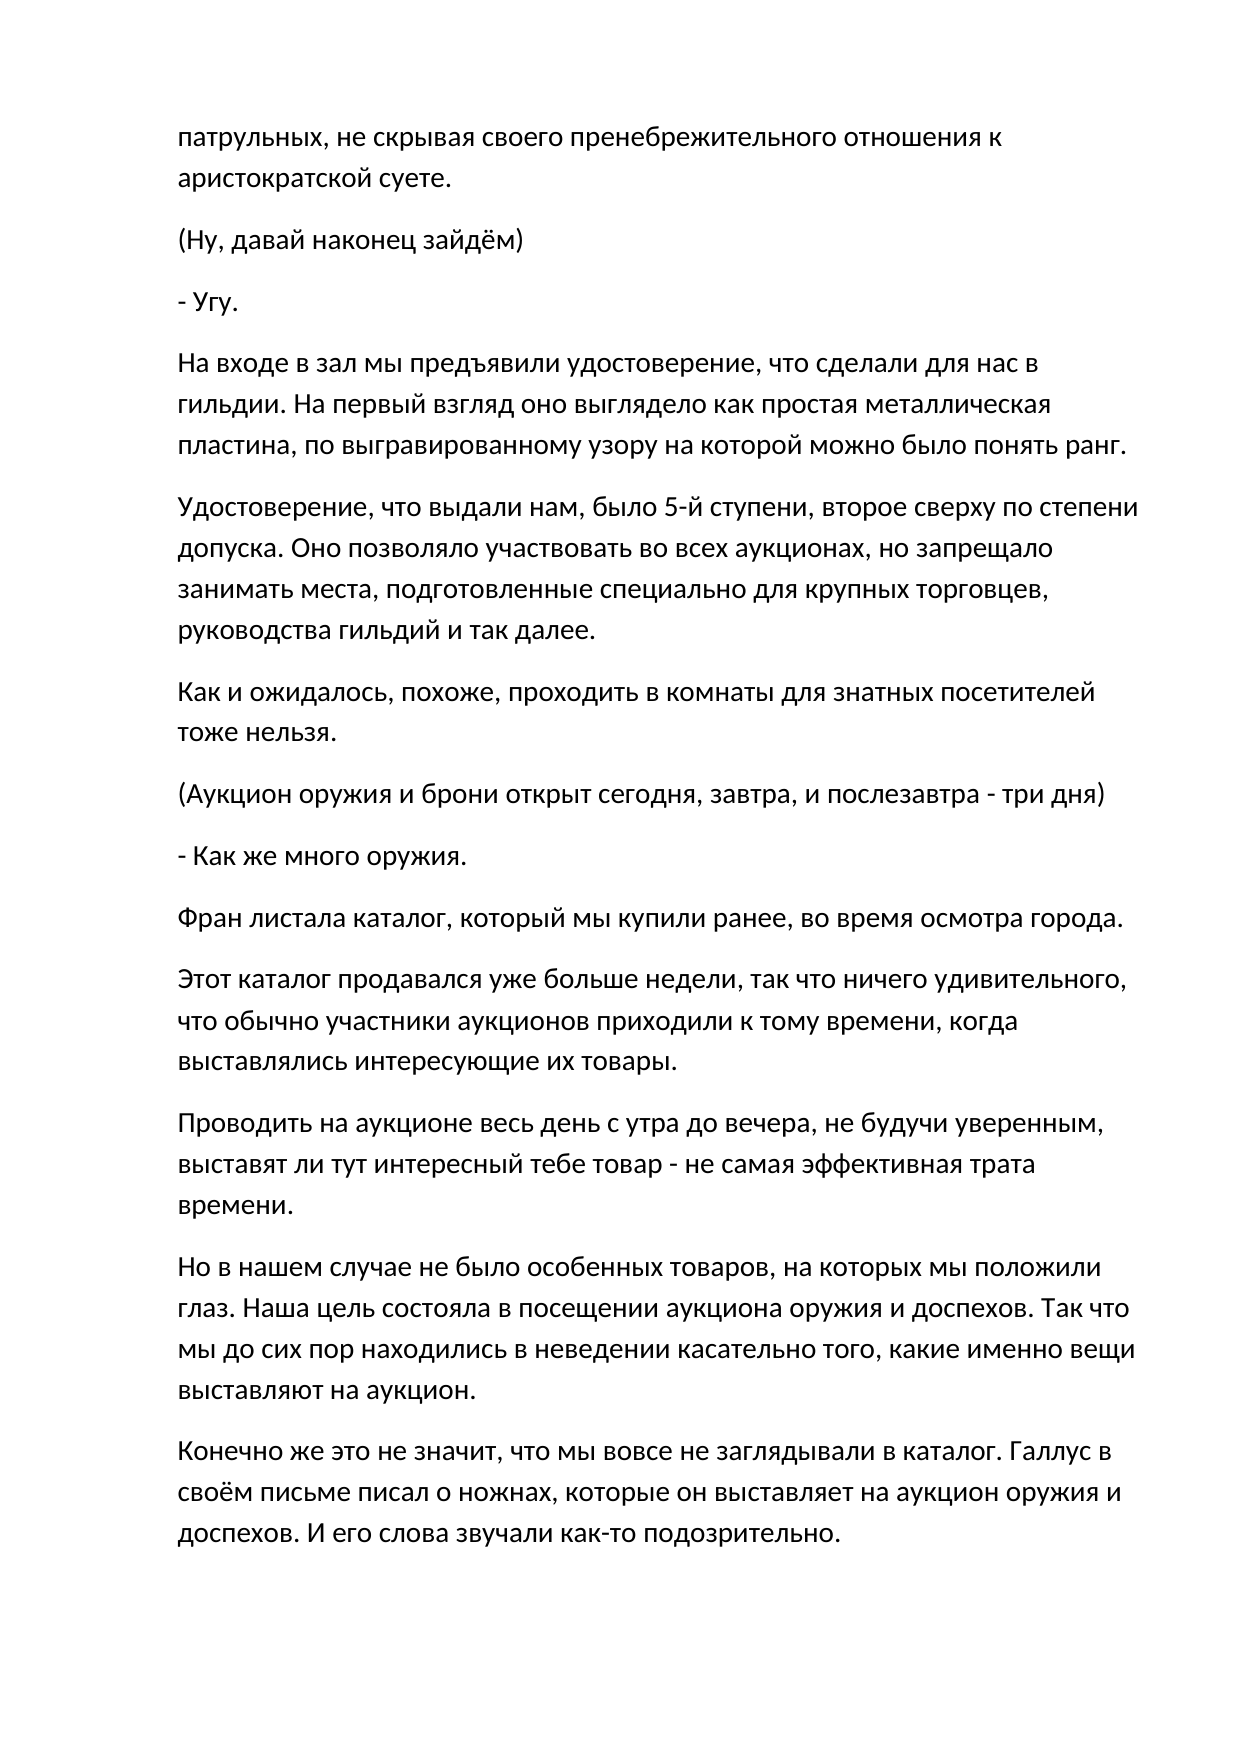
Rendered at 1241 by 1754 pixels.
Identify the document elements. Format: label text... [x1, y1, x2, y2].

text Фран листала каталог, который мы купили ранее, во время осмотра города. [177, 899, 1152, 934]
text Но в нашем случае не было особенных товаров, на которых мы положили глаз. Наша цель состояла в посещении аукциона оружия и доспехов. Так что мы до сих пор находились в неведении касательно того, какие именно вещи выставляют на аукцион. [177, 1248, 1152, 1406]
text Этот каталог продавался уже больше недели, так что ничего удивительного, что обычно участники аукционов приходили к тому времени, когда выставлялись интересующие их товары. [177, 961, 1152, 1078]
text Удостоверение, что выдали нам, было 5-й ступени, второе сверху по степени допуска. Оно позволяло участвовать во всех аукционах, но запрещало занимать места, подготовленные специально для крупных торговцев, руководства гильдий и так далее. [177, 488, 1152, 646]
text - Как же много оружия. [177, 837, 1152, 873]
text Проводить на аукционе весь день с утра до вечера, не будучи уверенным, выставят ли тут интересный тебе товар - не самая эффективная трата времени. [177, 1104, 1152, 1222]
text (Ну, давай наконец зайдём) [177, 221, 1152, 256]
text Как и ожидалось, похоже, проходить в комнаты для знатных посетителей тоже нельзя. [177, 673, 1152, 749]
text (Аукцион оружия и брони открыт сегодня, завтра, и послезавтра - три дня) [177, 775, 1152, 811]
text Конечно же это не значит, что мы вовсе не заглядывали в каталог. Галлус в своём письме писал о ножнах, которые он выставляет на аукцион оружия и доспехов. И его слова звучали как-то подозрительно. [177, 1432, 1152, 1550]
text - Угу. [177, 283, 1152, 318]
text На входе в зал мы предъявили удостоверение, что сделали для нас в гильдии. На первый взгляд оно выглядело как простая металлическая пластина, по выгравированному узору на которой можно было понять ранг. [177, 344, 1152, 462]
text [177, 118, 1152, 195]
